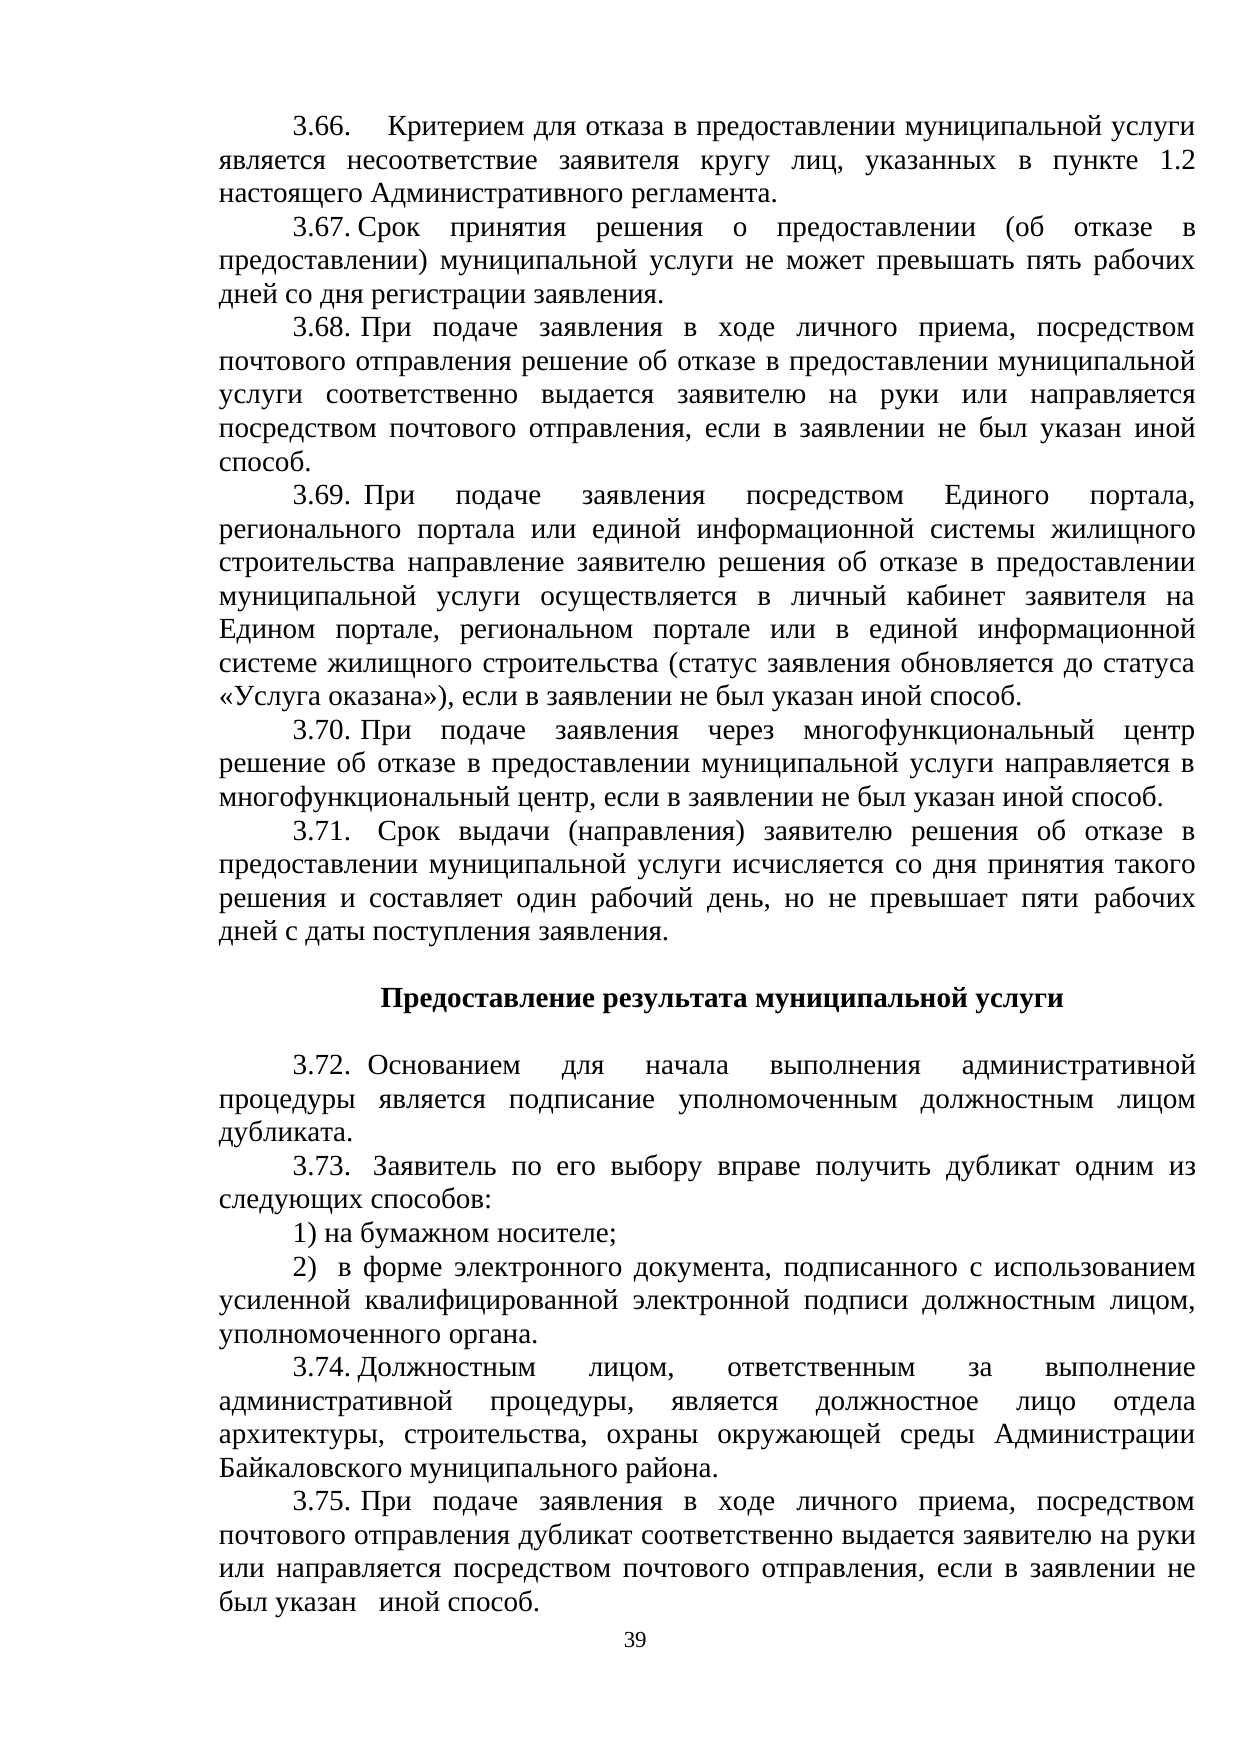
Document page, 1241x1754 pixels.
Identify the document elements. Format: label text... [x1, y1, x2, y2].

list При подаче заявления в ходе личного приема, посредством почтового отправления решение об отказе в предоставлении муниципальной услуги соответственно выдается заявителю на руки или направляется посредством почтового отправления, если в заявлении не был указан иной способ. [219, 309, 1196, 477]
list Должностным лицом, ответственным за выполнение административной процедуры, является должностное лицо отдела архитектуры, строительства, охраны окружающей среды Администрации Байкаловского муниципального района. [219, 1349, 1196, 1483]
list При подаче заявления посредством Единого портала, регионального портала или единой информационной системы жилищного строительства направление заявителю решения об отказе в предоставлении муниципальной услуги осуществляется в личный кабинет заявителя на Едином портале, региональном портале или в единой информационной системе жилищного строительства (статус заявления обновляется до статуса «Услуга оказана»), если в заявлении не был указан иной способ. [219, 477, 1196, 712]
list Основанием для начала выполнения административной процедуры является подписание уполномоченным должностным лицом дубликата. [219, 1047, 1196, 1148]
list в форме электронного документа, подписанного с использованием усиленной квалифицированной электронной подписи должностным лицом, уполномоченного органа. [219, 1249, 1196, 1349]
list При подаче заявления через многофункциональный центр решение об отказе в предоставлении муниципальной услуги направляется в многофункциональный центр, если в заявлении не был указан иной способ. [219, 712, 1196, 813]
list на бумажном носителе; [292, 1215, 1196, 1249]
list Предоставление результата муниципальной услуги [292, 980, 1152, 1014]
list Заявитель по его выбору вправе получить дубликат одним из следующих способов: [219, 1148, 1196, 1215]
list Срок выдачи (направления) заявителю решения об отказе в предоставлении муниципальной услуги исчисляется со дня принятия такого решения и составляет один рабочий день, но не превышает пяти рабочих дней с даты поступления заявления. [219, 813, 1196, 947]
list При подаче заявления в ходе личного приема, посредством почтового отправления дубликат соответственно выдается заявителю на руки или направляется посредством почтового отправления, если в заявлении не был указан иной способ. [219, 1483, 1196, 1618]
list Срок принятия решения о предоставлении (об отказе в предоставлении) муниципальной услуги не может превышать пять рабочих дней со дня регистрации заявления. [219, 209, 1196, 309]
list Критерием для отказа в предоставлении муниципальной услуги является несоответствие заявителя кругу лиц, указанных в пункте 1.2 настоящего Административного регламента. [219, 108, 1196, 209]
